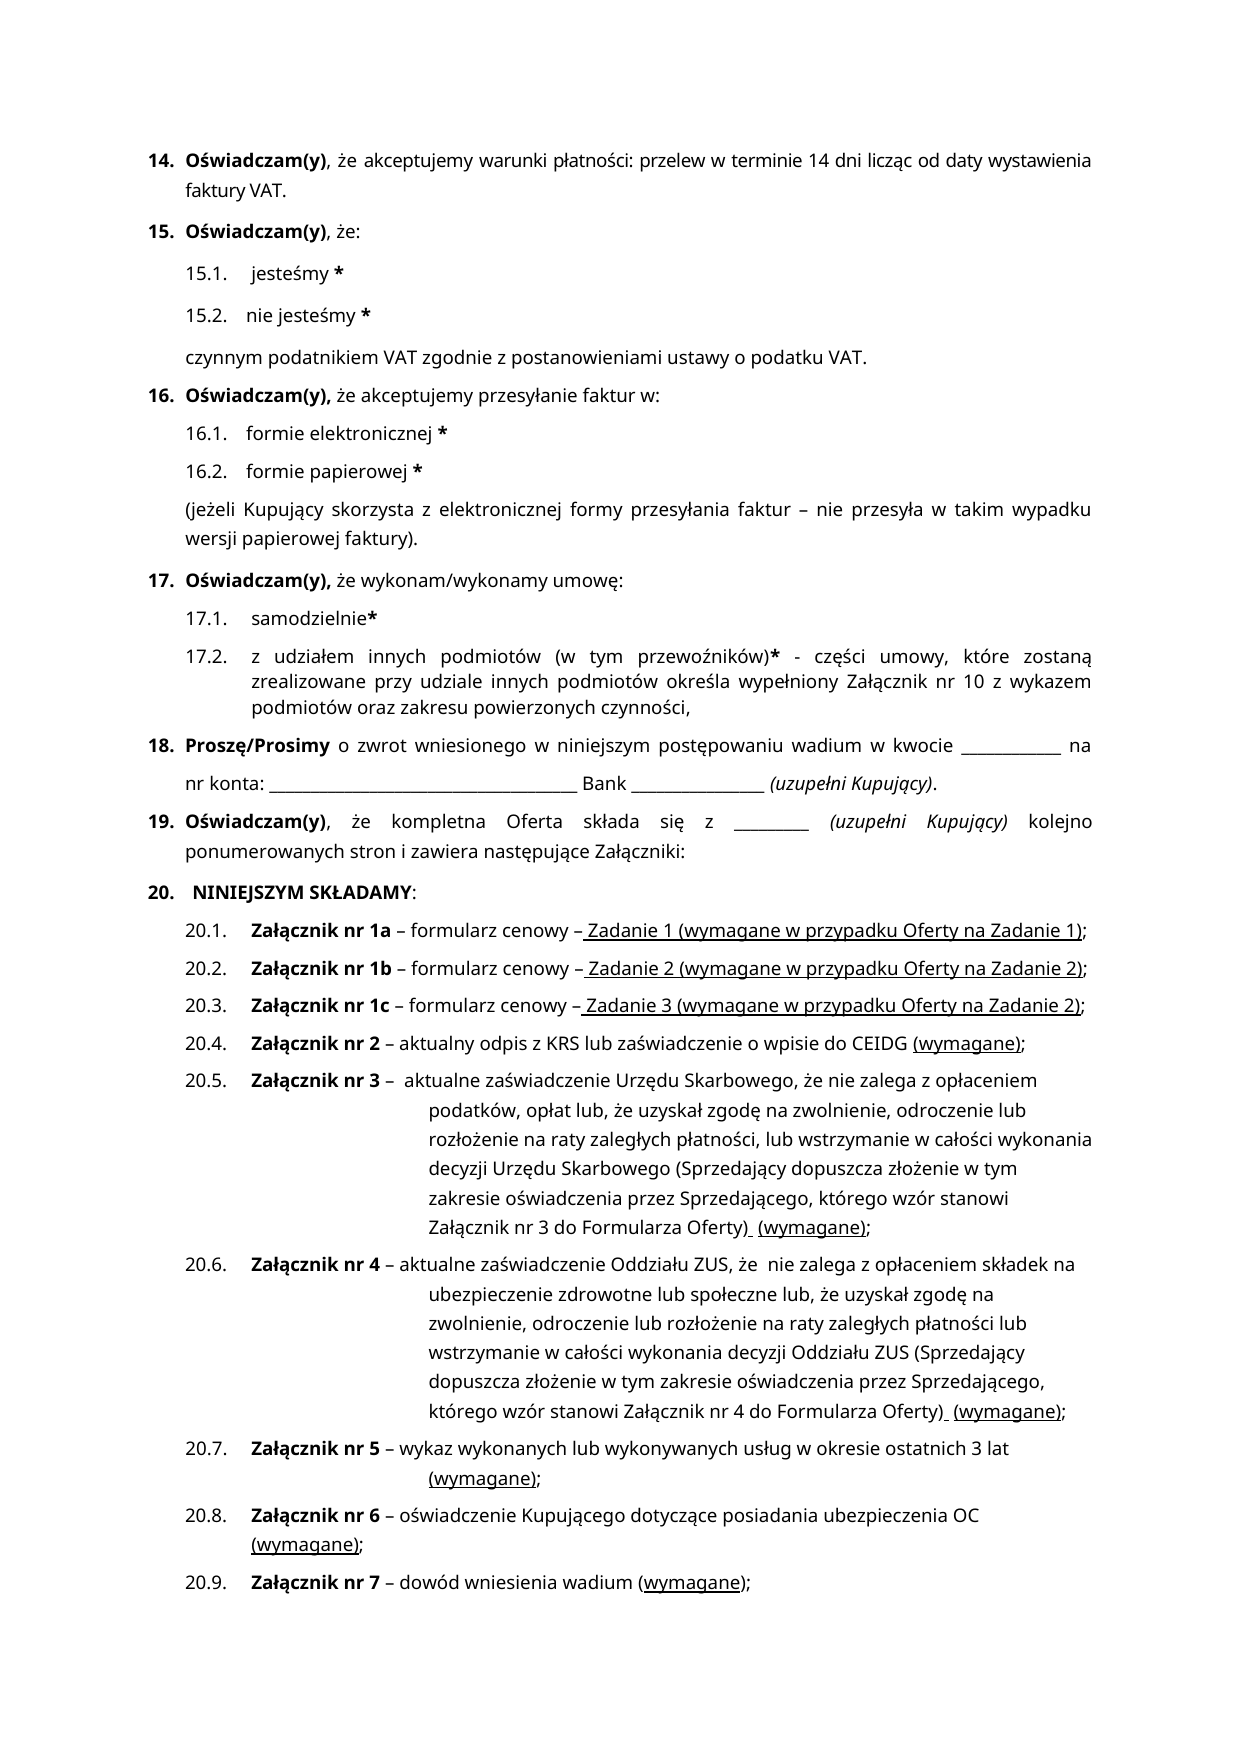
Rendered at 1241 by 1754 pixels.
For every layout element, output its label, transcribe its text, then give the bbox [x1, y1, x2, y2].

list z udziałem innych podmiotów (w tym przewoźników)* - części umowy, które zostaną zrealizowane przy udziale innych podmiotów określa wypełniony Załącznik nr 10 z wykazem podmiotów oraz zakresu powierzonych czynności, [185, 643, 1093, 720]
list jesteśmy * [185, 260, 1093, 286]
list formie papierowej * [185, 458, 1093, 483]
list formie elektronicznej * [185, 420, 1093, 446]
list Załącznik nr 2 – aktualny odpis z KRS lub zaświadczenie o wpisie do CEIDG (wymagane); [185, 1030, 1093, 1056]
text (jeżeli Kupujący skorzysta z elektronicznej formy przesyłania faktur – nie przesyła w takim wypadku wersji papierowej faktury). [185, 496, 1093, 551]
list Załącznik nr 4 – aktualne zaświadczenie Oddziału ZUS, że nie zalega z opłaceniem składek na ubezpieczenie zdrowotne lub społeczne lub, że uzyskał zgodę na zwolnienie, odroczenie lub rozłożenie na raty zaległych płatności lub wstrzymanie w całości wykonania decyzji Oddziału ZUS (Sprzedający dopuszcza złożenie w tym zakresie oświadczenia przez Sprzedającego, którego wzór stanowi Załącznik nr 4 do Formularza Oferty) (wymagane); [185, 1252, 1093, 1423]
list samodzielnie* [185, 605, 1093, 631]
list Załącznik nr 3 – aktualne zaświadczenie Urzędu Skarbowego, że nie zalega z opłaceniem podatków, opłat lub, że uzyskał zgodę na zwolnienie, odroczenie lub rozłożenie na raty zaległych płatności, lub wstrzymanie w całości wykonania decyzji Urzędu Skarbowego (Sprzedający dopuszcza złożenie w tym zakresie oświadczenia przez Sprzedającego, którego wzór stanowi Załącznik nr 3 do Formularza Oferty) (wymagane); [185, 1068, 1093, 1239]
list NINIEJSZYM SKŁADAMY: [148, 880, 1093, 905]
list Załącznik nr 5 – wykaz wykonanych lub wykonywanych usług w okresie ostatnich 3 lat (wymagane); [185, 1436, 1093, 1490]
list nie jesteśmy * [185, 302, 1093, 328]
text czynnym podatnikiem VAT zgodnie z postanowieniami ustawy o podatku VAT. [185, 344, 1093, 369]
list Oświadczam(y), że: [148, 219, 1093, 244]
list Załącznik nr 6 – oświadczenie Kupującego dotyczące posiadania ubezpieczenia OC (wymagane); [185, 1502, 1093, 1557]
list Proszę/Prosimy o zwrot wniesionego w niniejszym postępowaniu wadium w kwocie ____________ na nr konta: _____________________________________ Bank ________________ (uzupełni Kupujący). [148, 732, 1093, 796]
list Oświadczam(y), że akceptujemy warunki płatności: przelew w terminie 14 dni licząc od daty wystawienia faktury VAT. [148, 148, 1093, 202]
list Załącznik nr 7 – dowód wniesienia wadium (wymagane); [185, 1569, 1093, 1595]
list Oświadczam(y), że kompletna Oferta składa się z _________ (uzupełni Kupujący) kolejno ponumerowanych stron i zawiera następujące Załączniki: [148, 809, 1093, 863]
list Oświadczam(y), że akceptujemy przesyłanie faktur w: [148, 382, 1093, 407]
list Załącznik nr 1c – formularz cenowy – Zadanie 3 (wymagane w przypadku Oferty na Zadanie 2); [185, 992, 1093, 1018]
list Załącznik nr 1b – formularz cenowy – Zadanie 2 (wymagane w przypadku Oferty na Zadanie 2); [185, 955, 1093, 980]
list Załącznik nr 1a – formularz cenowy – Zadanie 1 (wymagane w przypadku Oferty na Zadanie 1); [185, 917, 1093, 943]
list Oświadczam(y), że wykonam/wykonamy umowę: [148, 567, 1093, 593]
